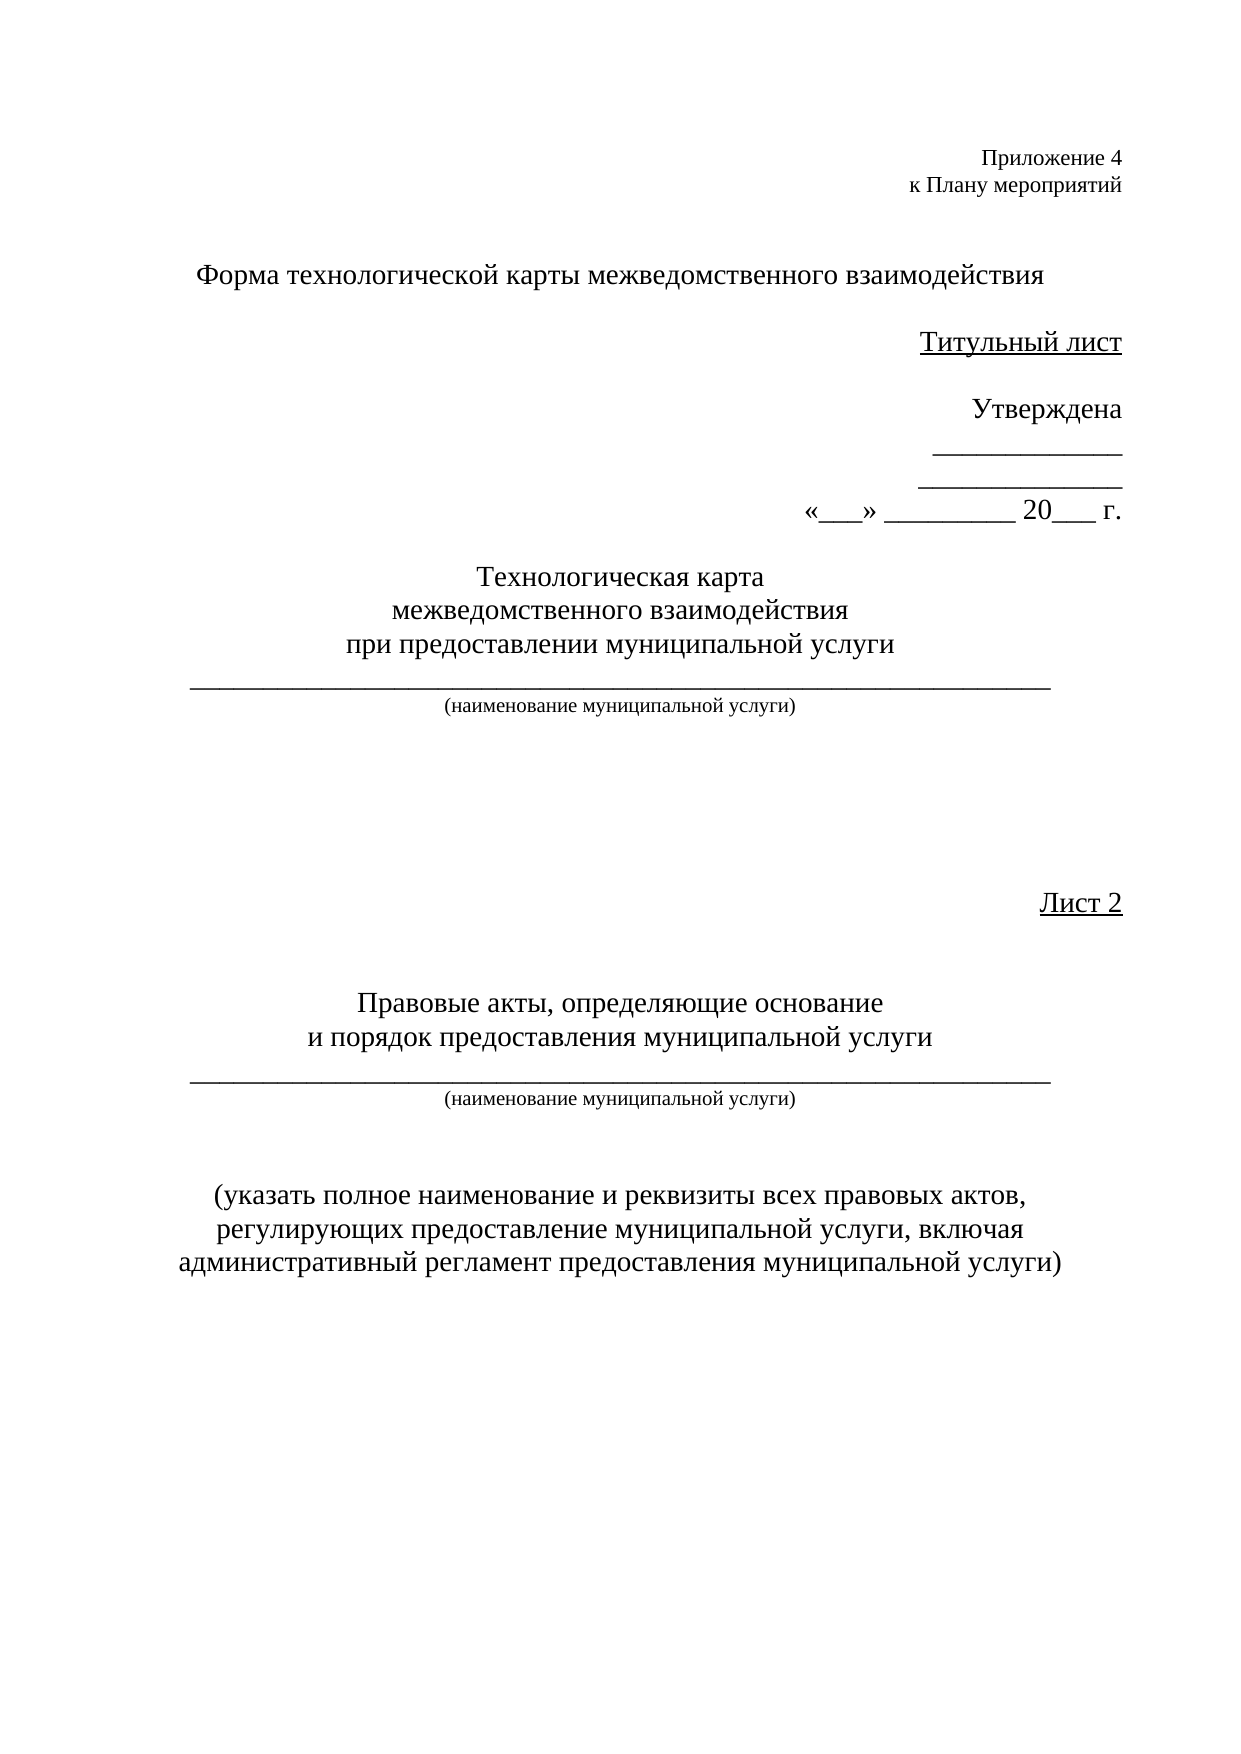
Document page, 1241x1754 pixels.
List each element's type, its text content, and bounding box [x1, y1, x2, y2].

text ______________ [118, 458, 1122, 492]
text и порядок предоставления муниципальной услуги [118, 1019, 1122, 1053]
text при предоставлении муниципальной услуги [118, 626, 1122, 659]
text Форма технологической карты межведомственного взаимодействия [118, 257, 1122, 291]
text Правовые акты, определяющие основание [118, 986, 1122, 1019]
text _____________ [118, 425, 1122, 458]
text ___________________________________________________________ [118, 1053, 1122, 1086]
text межведомственного взаимодействия [118, 592, 1122, 626]
text (наименование муниципальной услуги) [118, 1086, 1122, 1110]
text «___» _________ 20___ г. [118, 492, 1122, 525]
text (указать полное наименование и реквизиты всех правовых актов, регулирующих предоставление муниципальной услуги, включая административный регламент предоставления муниципальной услуги) [118, 1177, 1122, 1278]
text Титульный лист [118, 324, 1122, 358]
text Лист 2 [118, 885, 1122, 918]
text ___________________________________________________________ [118, 659, 1122, 693]
text (наименование муниципальной услуги) [118, 693, 1122, 717]
text к Плану мероприятий [156, 171, 1122, 197]
text Приложение 4 [156, 144, 1122, 171]
text Технологическая карта [118, 559, 1122, 592]
text Утверждена [118, 391, 1122, 425]
